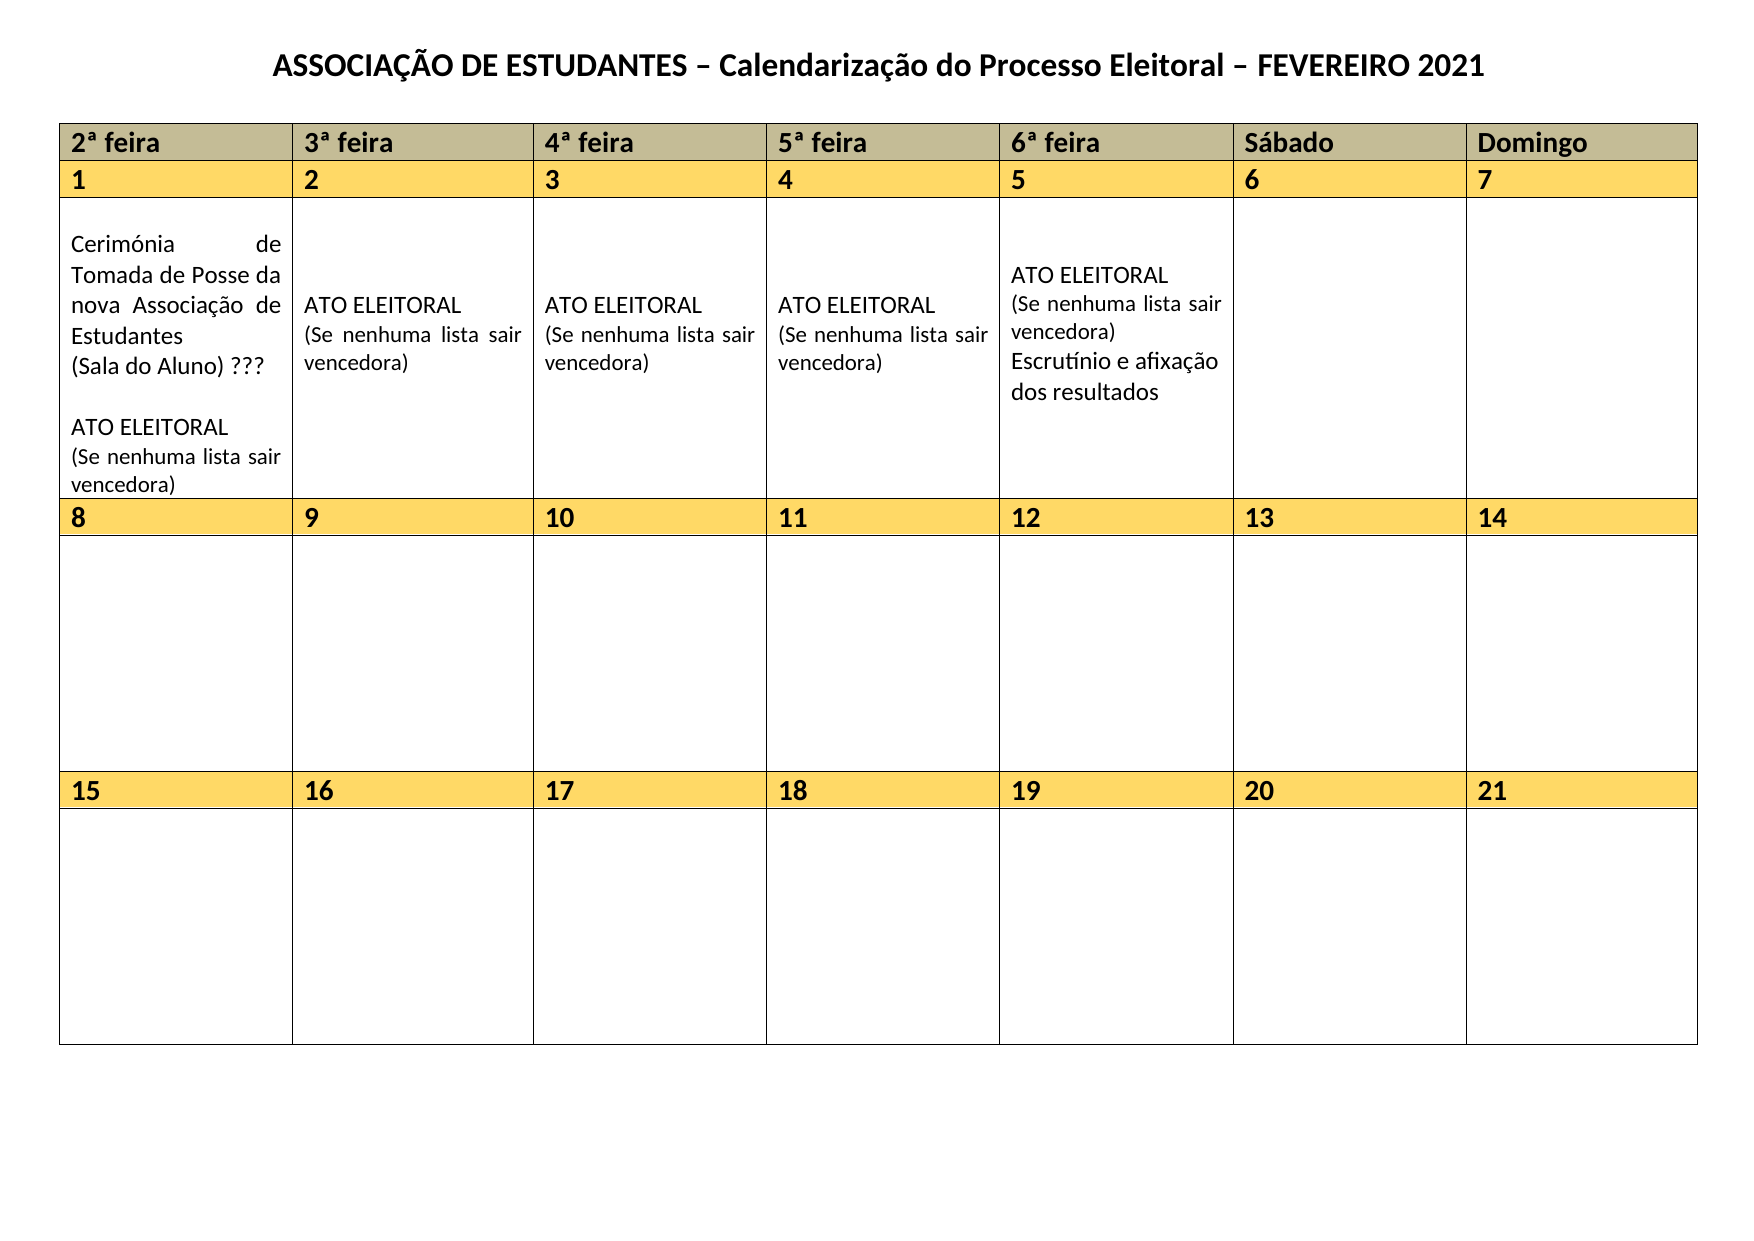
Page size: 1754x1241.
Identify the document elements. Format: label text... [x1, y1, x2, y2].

table_cell 7 [1467, 161, 1697, 197]
table_cell 13 [1234, 499, 1466, 534]
table_header 6ª feira [1000, 124, 1233, 160]
table_header 5ª feira [767, 124, 999, 160]
text ASSOCIAÇÃO DE ESTUDANTES – Calendarização do Processo Eleitoral – FEVEREIRO 2021 [59, 44, 1698, 85]
table_cell [293, 536, 533, 771]
table_cell 14 [1467, 499, 1697, 534]
table_cell 8 [60, 499, 292, 534]
table_cell [293, 809, 533, 1044]
table_cell [767, 809, 999, 1044]
table_cell 19 [1000, 772, 1233, 807]
table_header Domingo [1467, 124, 1697, 160]
table_header Sábado [1234, 124, 1466, 160]
table_cell [534, 536, 766, 771]
table_cell 4 [767, 161, 999, 197]
table_cell [1234, 536, 1466, 771]
table_cell [1234, 198, 1466, 498]
table_cell [1467, 536, 1697, 771]
table_cell ATO ELEITORAL (Se nenhuma lista sair vencedora) [534, 198, 766, 498]
table_cell 9 [293, 499, 533, 534]
table_cell 5 [1000, 161, 1233, 197]
table_cell 11 [767, 499, 999, 534]
table_cell [1000, 809, 1233, 1044]
table_cell [1467, 198, 1697, 498]
table_cell ATO ELEITORAL (Se nenhuma lista sair vencedora) Escrutínio e afixação dos resultados [1000, 198, 1233, 498]
table_cell [1000, 536, 1233, 771]
table_cell [60, 536, 292, 771]
table_cell [1467, 809, 1697, 1044]
table_cell 20 [1234, 772, 1466, 807]
table_header 3ª feira [293, 124, 533, 160]
table_header 4ª feira [534, 124, 766, 160]
table_cell 15 [60, 772, 292, 807]
table_cell [767, 536, 999, 771]
table_cell 2 [293, 161, 533, 197]
table_cell [534, 809, 766, 1044]
table_cell 16 [293, 772, 533, 807]
table_cell 18 [767, 772, 999, 807]
table_cell 6 [1234, 161, 1466, 197]
table_cell ATO ELEITORAL (Se nenhuma lista sair vencedora) [767, 198, 999, 498]
table_cell 10 [534, 499, 766, 534]
table_cell Cerimónia de Tomada de Posse da nova Associação de Estudantes (Sala do Aluno) ??? ATO ELEITORAL (Se nenhuma lista sair vencedora) [60, 198, 292, 498]
table_cell 12 [1000, 499, 1233, 534]
table_header 2ª feira [60, 124, 292, 160]
table_cell 21 [1467, 772, 1697, 807]
table_cell 3 [534, 161, 766, 197]
table_cell 17 [534, 772, 766, 807]
table_cell 1 [60, 161, 292, 197]
table_cell [60, 809, 292, 1044]
table_cell [1234, 809, 1466, 1044]
table_cell ATO ELEITORAL (Se nenhuma lista sair vencedora) [293, 198, 533, 498]
